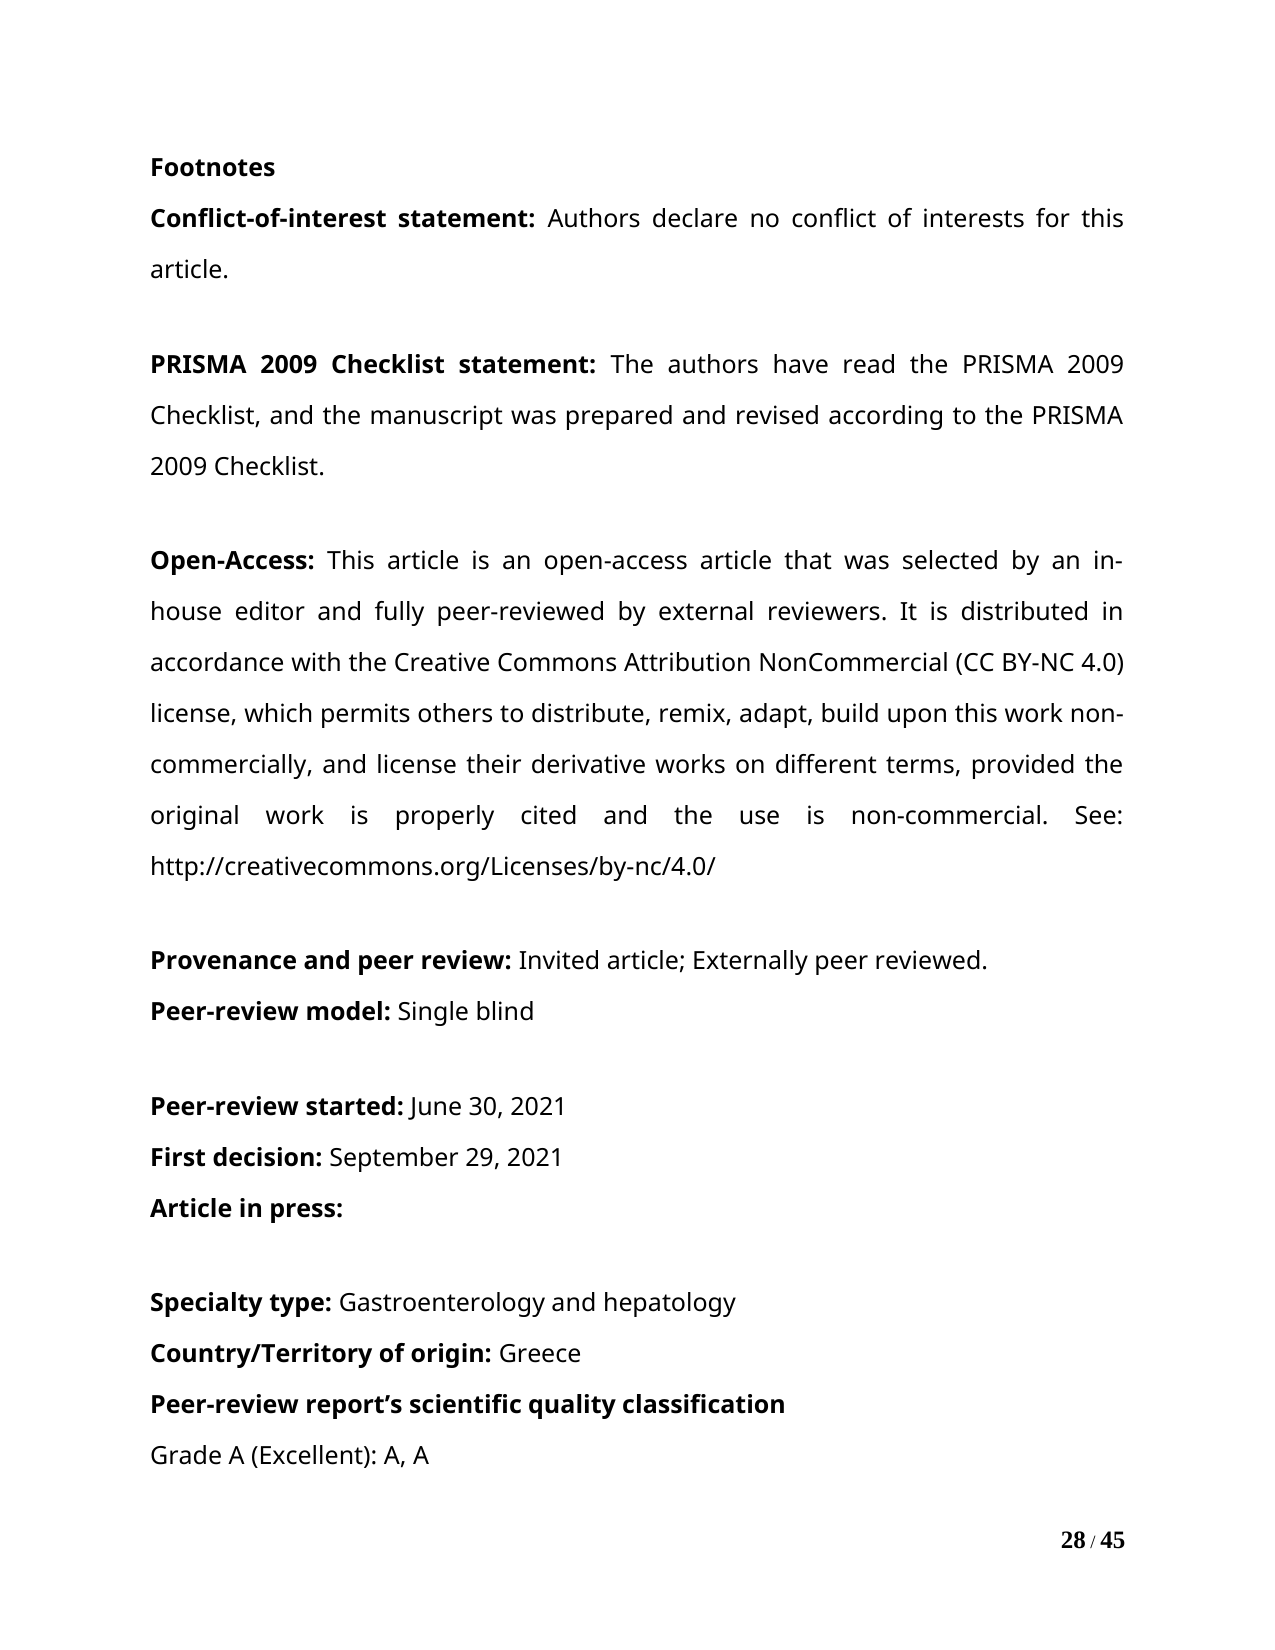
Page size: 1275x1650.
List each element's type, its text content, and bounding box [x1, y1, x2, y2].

text PRISMA 2009 Checklist statement: The authors have read the PRISMA 2009 Checklist, and the manuscript was prepared and revised according to the PRISMA 2009 Checklist. [150, 431, 1125, 482]
text Conflict-of-interest statement: Authors declare no conflict of interests for this article. [150, 201, 1125, 286]
text PRISMA 2009 Checklist statement: The authors have read the PRISMA 2009 Checklist, and the manuscript was prepared and revised according to the PRISMA 2009 Checklist. [150, 346, 1125, 397]
text Grade A (Excellent): A, A [150, 1437, 1125, 1472]
text Peer-review started: June 30, 2021 [150, 1088, 1125, 1122]
text Peer-review report’s scientific quality classification [150, 1386, 1125, 1421]
text Country/Territory of origin: Greece [150, 1335, 1125, 1369]
text Peer-review model: Single blind [150, 994, 1125, 1028]
text First decision: September 29, 2021 [150, 1139, 1125, 1173]
text Specialty type: Gastroenterology and hepatology [150, 1284, 1125, 1318]
text Footnotes [150, 150, 1125, 184]
text Open-Access: This article is an open-access article that was selected by an in-house editor and fully peer-reviewed by external reviewers. It is distributed in accordance with the Creative Commons Attribution NonCommercial (CC BY-NC 4.0) license, which permits others to distribute, remix, adapt, build upon this work non-commercially, and license their derivative works on different terms, provided the original work is properly cited and the use is non-commercial. See: http://creativecommons.org/Licenses/by-nc/4.0/ [150, 542, 1125, 883]
text Provenance and peer review: Invited article; Externally peer reviewed. [150, 943, 1125, 977]
text Article in press: [150, 1190, 1125, 1224]
